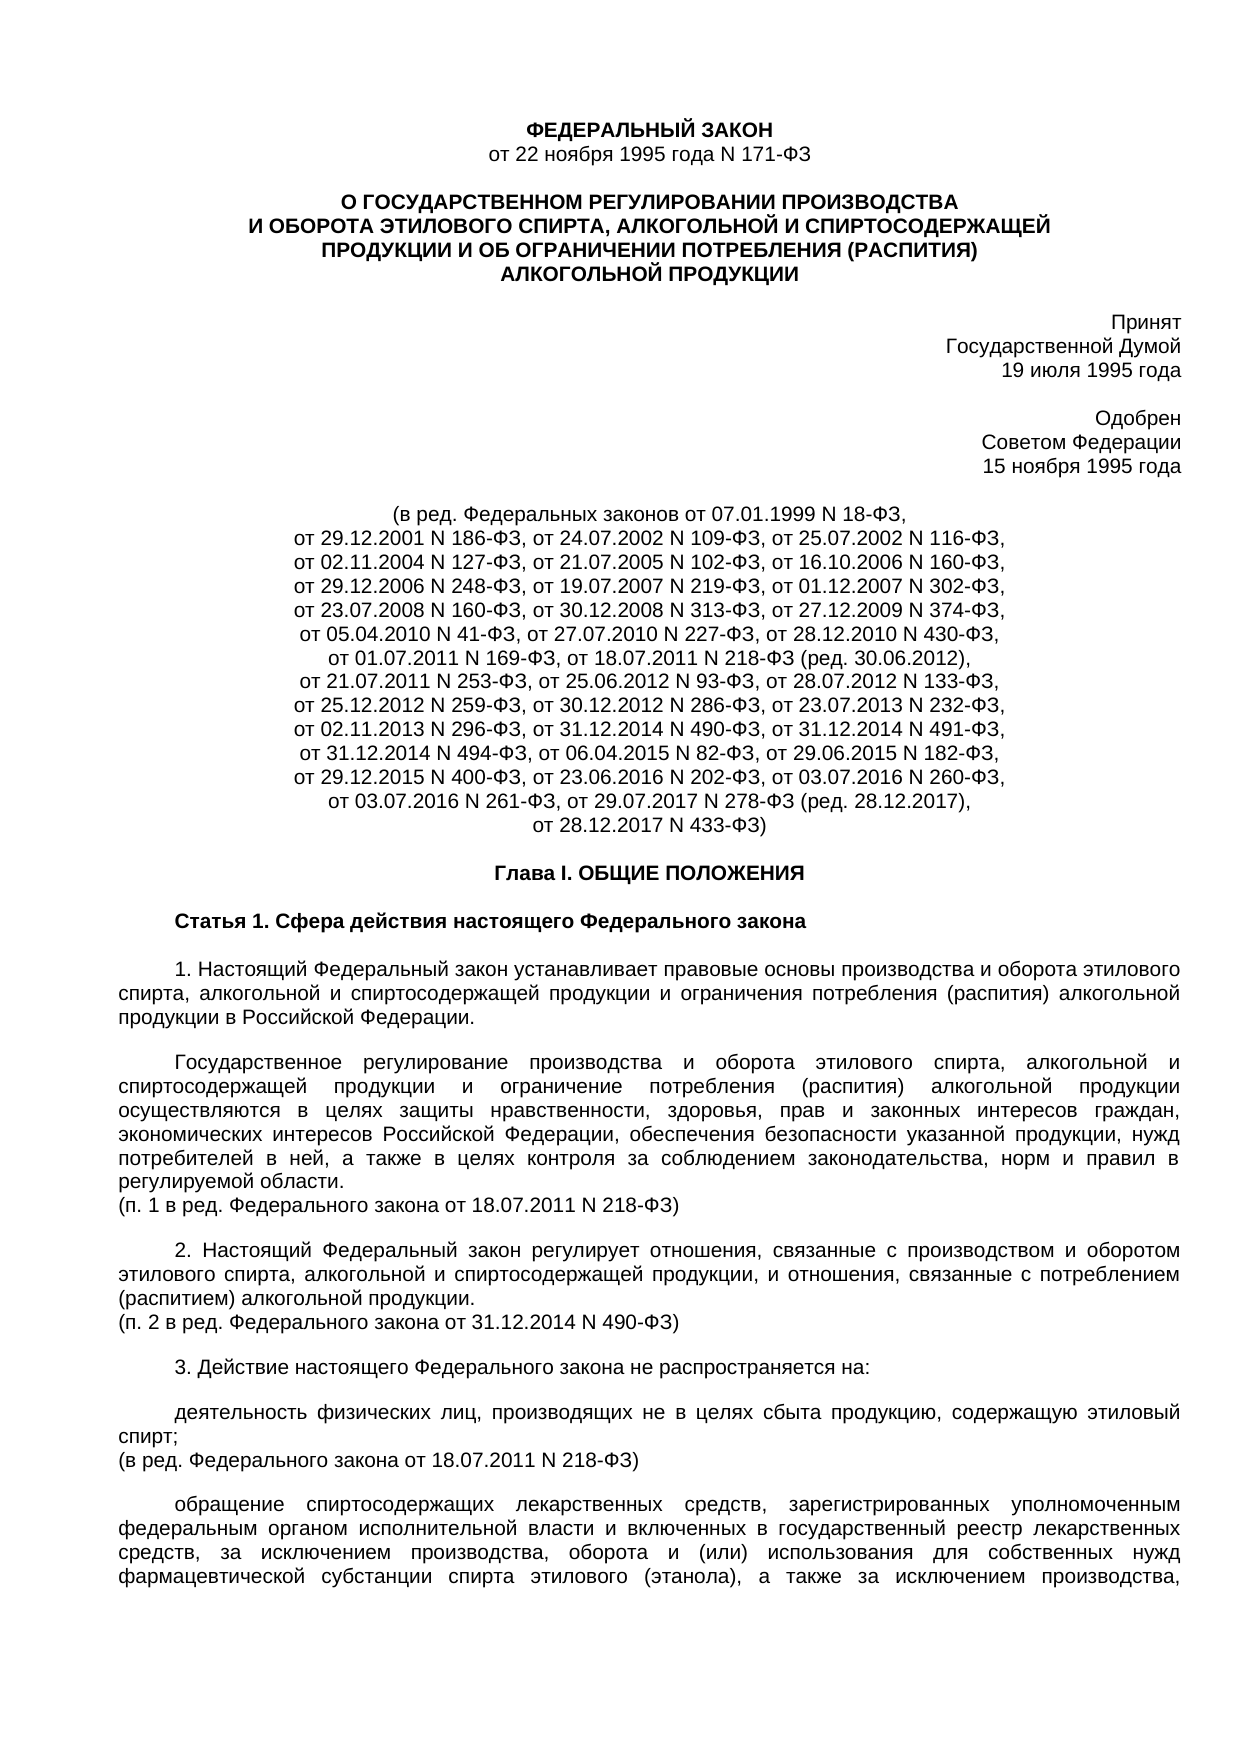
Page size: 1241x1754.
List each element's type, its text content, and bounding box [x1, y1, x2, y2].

title ПРОДУКЦИИ И ОБ ОГРАНИЧЕНИИ ПОТРЕБЛЕНИЯ (РАСПИТИЯ) [118, 238, 1181, 262]
text от 28.12.2017 N 433-ФЗ) [118, 813, 1181, 837]
text 1. Настоящий Федеральный закон устанавливает правовые основы производства и оборота этилового спирта, алкогольной и спиртосодержащей продукции и ограничения потребления (распития) алкогольной продукции в Российской Федерации. [118, 957, 1181, 1029]
text (п. 2 в ред. Федерального закона от 31.12.2014 N 490-ФЗ) [118, 1310, 1181, 1334]
text Государственное регулирование производства и оборота этилового спирта, алкогольной и спиртосодержащей продукции и ограничение потребления (распития) алкогольной продукции осуществляются в целях защиты нравственности, здоровья, прав и законных интересов граждан, экономических интересов Российской Федерации, обеспечения безопасности указанной продукции, нужд потребителей в ней, а также в целях контроля за соблюдением законодательства, норм и правил в регулируемой области. [118, 1049, 1181, 1193]
title И ОБОРОТА ЭТИЛОВОГО СПИРТА, АЛКОГОЛЬНОЙ И СПИРТОСОДЕРЖАЩЕЙ [118, 214, 1181, 238]
text 19 июля 1995 года [118, 358, 1181, 382]
text от 25.12.2012 N 259-ФЗ, от 30.12.2012 N 286-ФЗ, от 23.07.2013 N 232-ФЗ, [118, 693, 1181, 717]
title Глава I. ОБЩИЕ ПОЛОЖЕНИЯ [118, 861, 1181, 885]
text Принят [118, 310, 1181, 334]
text Советом Федерации [118, 430, 1181, 454]
text (в ред. Федеральных законов от 07.01.1999 N 18-ФЗ, [118, 502, 1181, 526]
text от 29.12.2001 N 186-ФЗ, от 24.07.2002 N 109-ФЗ, от 25.07.2002 N 116-ФЗ, [118, 526, 1181, 549]
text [118, 1492, 1181, 1588]
text деятельность физических лиц, производящих не в целях сбыта продукцию, содержащую этиловый спирт; [118, 1399, 1181, 1447]
text от 01.07.2011 N 169-ФЗ, от 18.07.2011 N 218-ФЗ (ред. 30.06.2012), [118, 645, 1181, 669]
text от 29.12.2015 N 400-ФЗ, от 23.06.2016 N 202-ФЗ, от 03.07.2016 N 260-ФЗ, [118, 765, 1181, 789]
title Статья 1. Сфера действия настоящего Федерального закона [118, 909, 1181, 933]
text 3. Действие настоящего Федерального закона не распространяется на: [118, 1355, 1181, 1379]
text от 02.11.2004 N 127-ФЗ, от 21.07.2005 N 102-ФЗ, от 16.10.2006 N 160-ФЗ, [118, 549, 1181, 573]
text от 05.04.2010 N 41-ФЗ, от 27.07.2010 N 227-ФЗ, от 28.12.2010 N 430-ФЗ, [118, 621, 1181, 645]
text 2. Настоящий Федеральный закон регулирует отношения, связанные с производством и оборотом этилового спирта, алкогольной и спиртосодержащей продукции, и отношения, связанные с потреблением (распитием) алкогольной продукции. [118, 1238, 1181, 1310]
text от 29.12.2006 N 248-ФЗ, от 19.07.2007 N 219-ФЗ, от 01.12.2007 N 302-ФЗ, [118, 573, 1181, 597]
text Одобрен [118, 406, 1181, 430]
text от 22 ноября 1995 года N 171-ФЗ [118, 142, 1181, 166]
title АЛКОГОЛЬНОЙ ПРОДУКЦИИ [118, 262, 1181, 286]
text 15 ноября 1995 года [118, 454, 1181, 478]
text от 21.07.2011 N 253-ФЗ, от 25.06.2012 N 93-ФЗ, от 28.07.2012 N 133-ФЗ, [118, 669, 1181, 693]
title О ГОСУДАРСТВЕННОМ РЕГУЛИРОВАНИИ ПРОИЗВОДСТВА [118, 190, 1181, 214]
text (в ред. Федерального закона от 18.07.2011 N 218-ФЗ) [118, 1447, 1181, 1471]
text Государственной Думой [118, 334, 1181, 358]
text от 03.07.2016 N 261-ФЗ, от 29.07.2017 N 278-ФЗ (ред. 28.12.2017), [118, 789, 1181, 813]
text (п. 1 в ред. Федерального закона от 18.07.2011 N 218-ФЗ) [118, 1193, 1181, 1217]
text от 31.12.2014 N 494-ФЗ, от 06.04.2015 N 82-ФЗ, от 29.06.2015 N 182-ФЗ, [118, 741, 1181, 765]
title ФЕДЕРАЛЬНЫЙ ЗАКОН [118, 118, 1181, 142]
text от 02.11.2013 N 296-ФЗ, от 31.12.2014 N 490-ФЗ, от 31.12.2014 N 491-ФЗ, [118, 717, 1181, 741]
text от 23.07.2008 N 160-ФЗ, от 30.12.2008 N 313-ФЗ, от 27.12.2009 N 374-ФЗ, [118, 597, 1181, 621]
